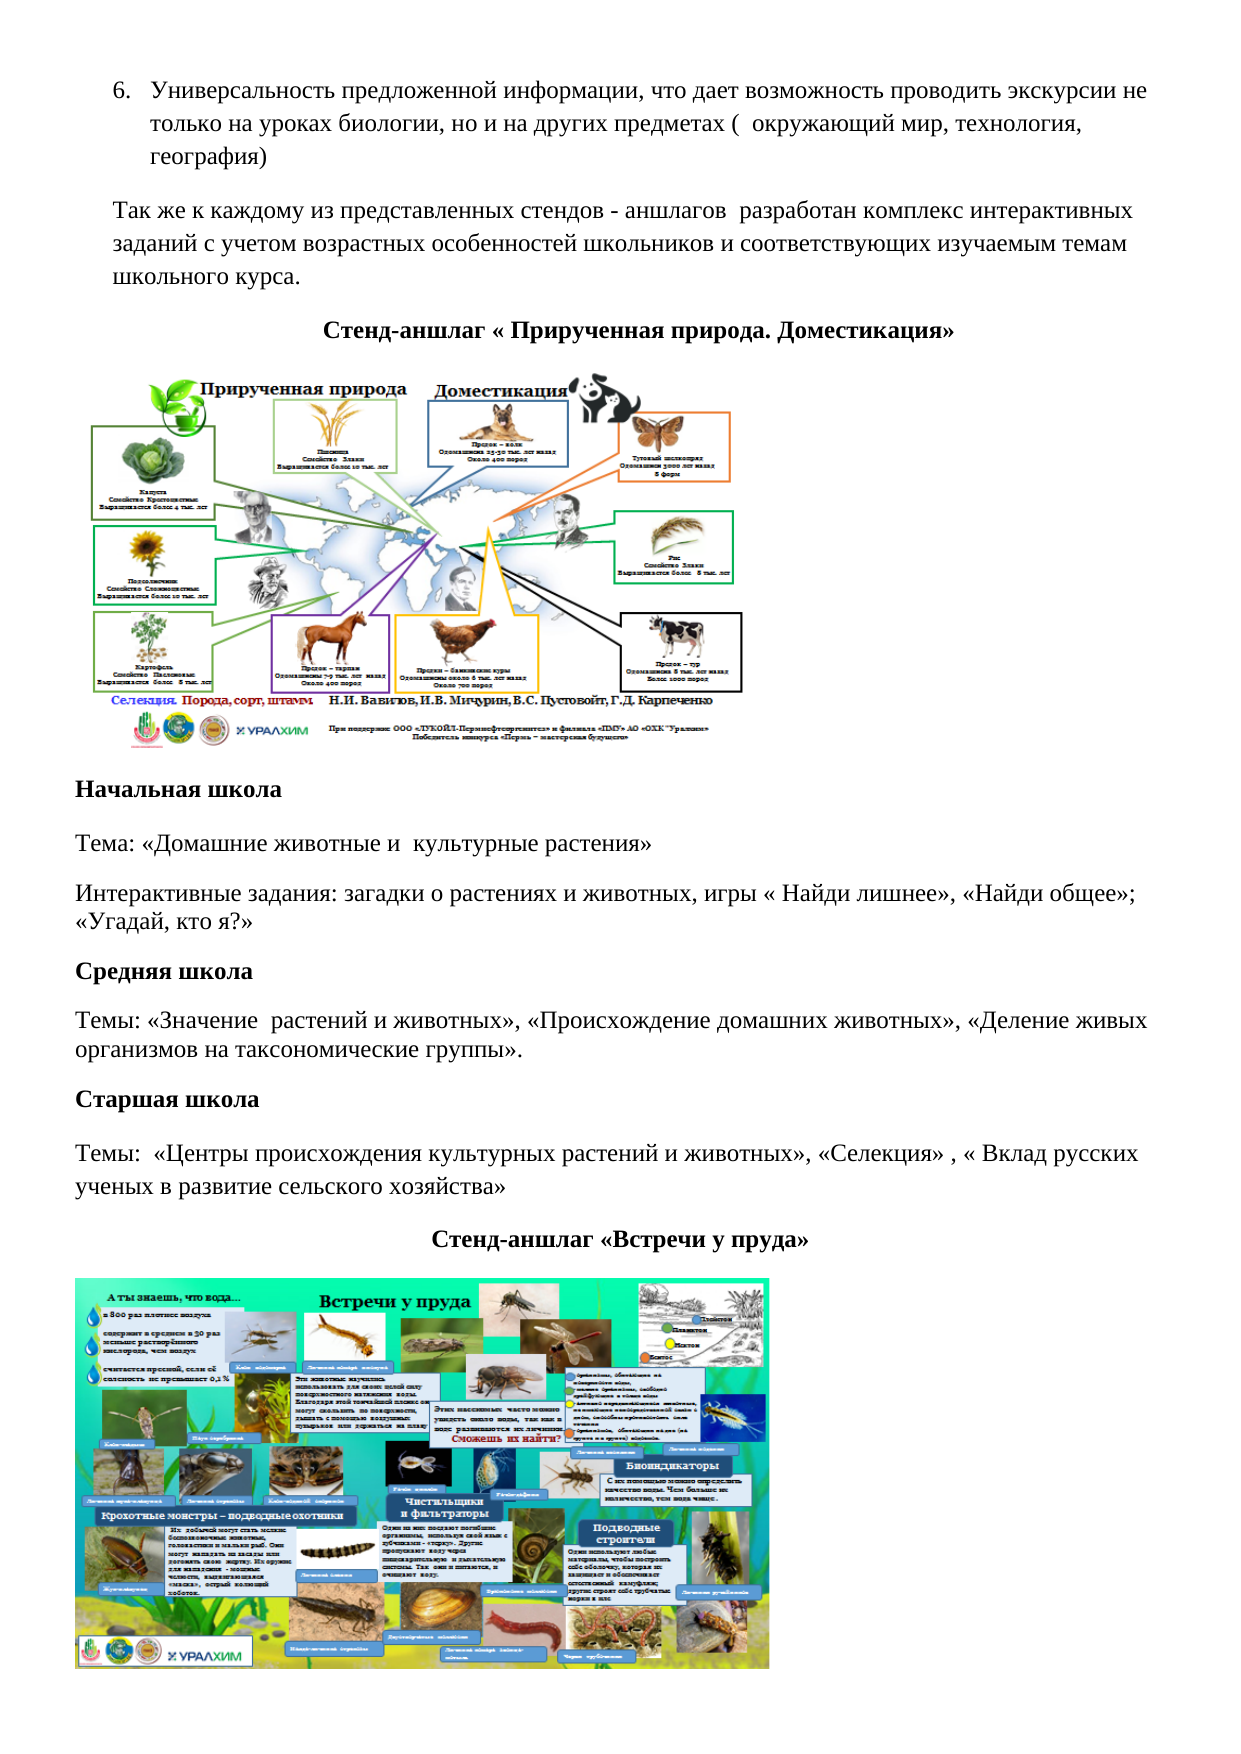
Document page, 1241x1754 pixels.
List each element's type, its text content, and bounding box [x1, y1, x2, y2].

list Универсальность предложенной информации, что дает возможность проводить экскурсии не только на уроках биологии, но и на других предметах ( окружающий мир, технология, география) [112, 75, 1165, 170]
text Темы: «Значение растений и животных», «Происхождение домашних животных», «Деление живых организмов на таксономические группы». [75, 1006, 1165, 1063]
text Стенд-аншлаг « Прирученная природа. Доместикация» [112, 315, 1165, 343]
text Так же к каждому из представленных стендов - аншлагов разработан комплекс интерактивных заданий с учетом возрастных особенностей школьников и соответствующих изучаемым темам школьного курса. [112, 195, 1165, 290]
text Начальная школа [75, 774, 1165, 803]
text Старшая школа [75, 1084, 1165, 1113]
text Тема: «Домашние животные и культурные растения» [75, 828, 1165, 857]
text Стенд-аншлаг «Встречи у пруда» [75, 1224, 1165, 1253]
picture [75, 368, 752, 750]
text Темы: «Центры происхождения культурных растений и животных», «Селекция» , « Вклад русских ученых в развитие сельского хозяйства» [75, 1138, 1165, 1199]
picture [75, 1278, 770, 1669]
text Интерактивные задания: загадки о растениях и животных, игры « Найди лишнее», «Найди общее»; «Угадай, кто я?» [75, 878, 1165, 935]
text Средняя школа [75, 956, 1165, 985]
